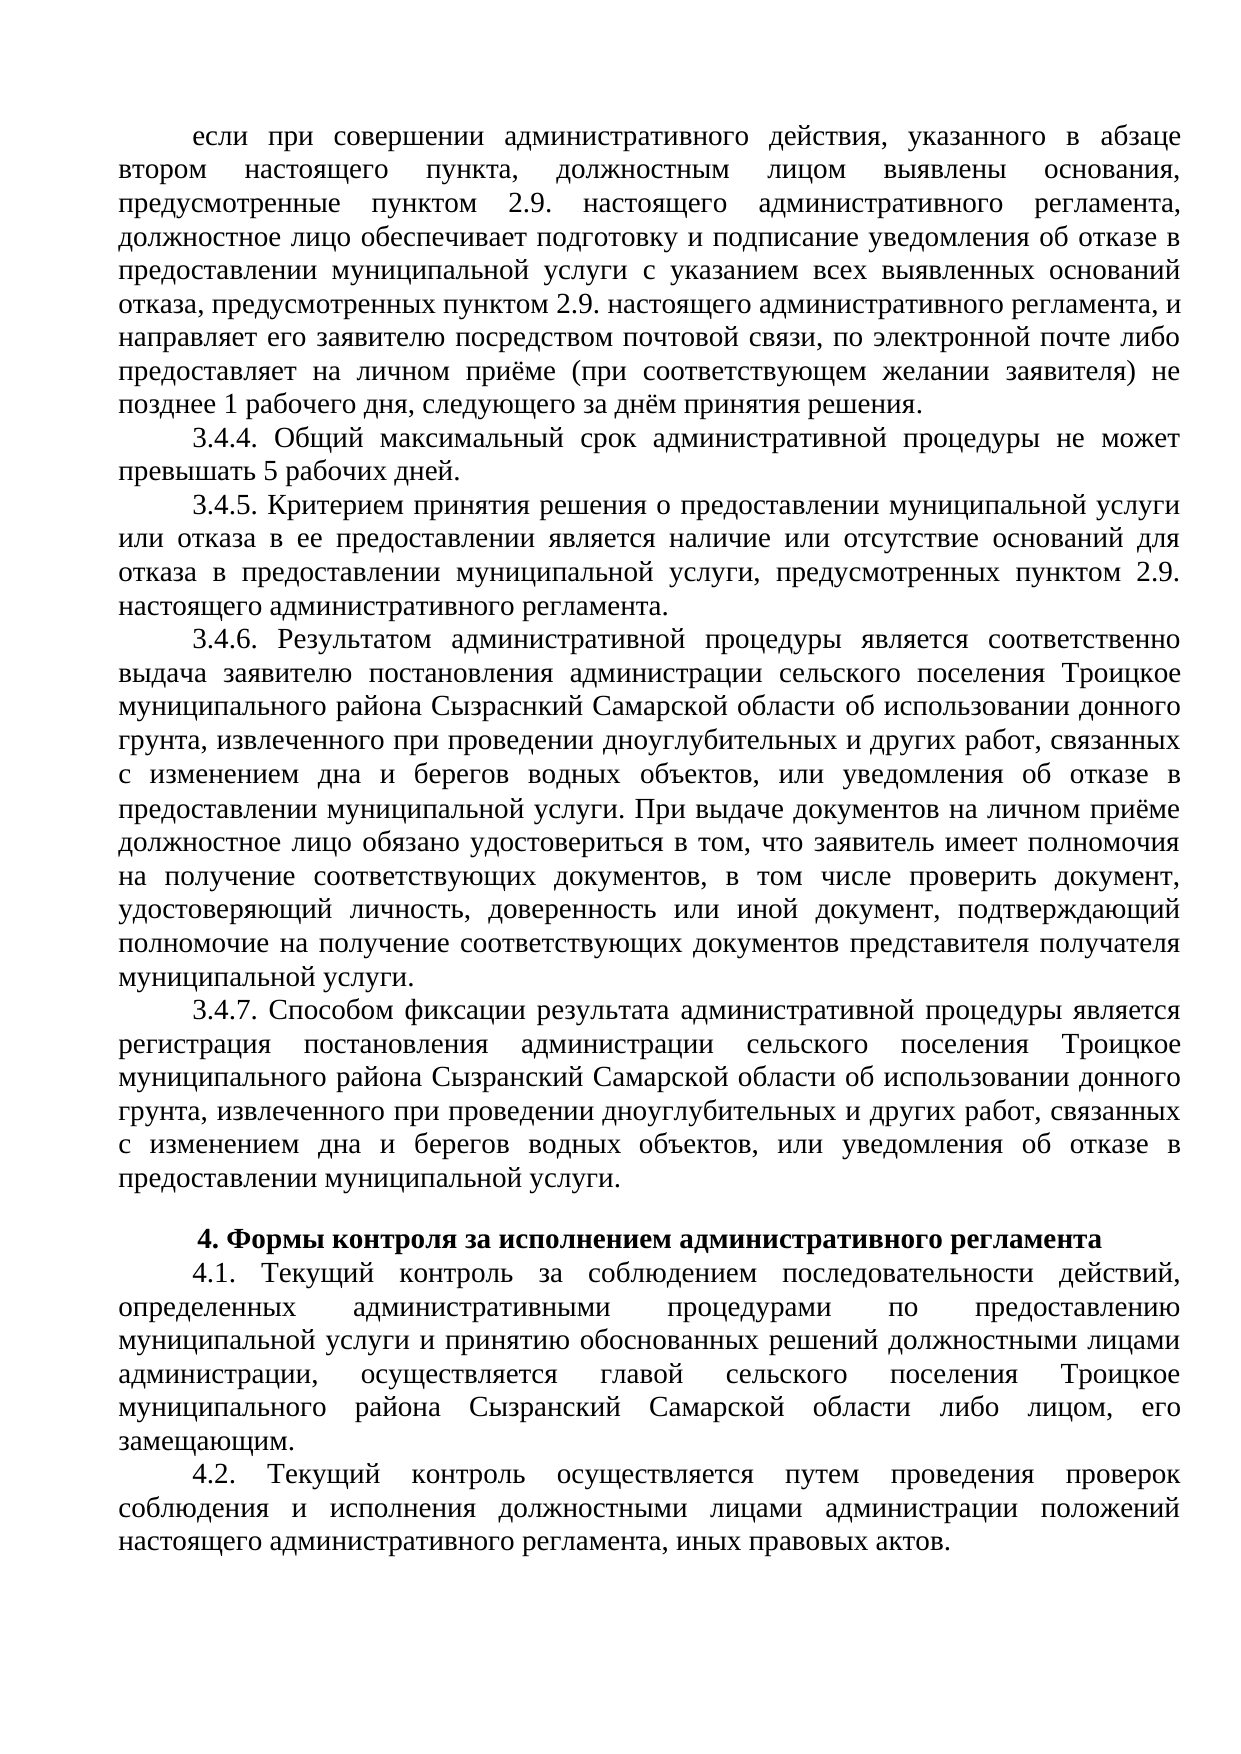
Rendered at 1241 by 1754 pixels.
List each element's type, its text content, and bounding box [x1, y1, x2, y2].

text 4. Формы контроля за исполнением административного регламента [118, 1222, 1181, 1255]
text 4.1. Текущий контроль за соблюдением последовательности действий, определенных административными процедурами по предоставлению муниципальной услуги и принятию обоснованных решений должностными лицами администрации, осуществляется главой сельского поселения Троицкое муниципального района Сызранский Самарской области либо лицом, его замещающим. [118, 1255, 1181, 1456]
text если при совершении административного действия, указанного в абзаце втором настоящего пункта, должностным лицом выявлены основания, предусмотренные пунктом 2.9. настоящего административного регламента, должностное лицо обеспечивает подготовку и подписание уведомления об отказе в предоставлении муниципальной услуги с указанием всех выявленных оснований отказа, предусмотренных пунктом 2.9. настоящего административного регламента, и направляет его заявителю посредством почтовой связи, по электронной почте либо предоставляет на личном приёме (при соответствующем желании заявителя) не позднее 1 рабочего дня, следующего за днём принятия решения. [118, 118, 1181, 420]
text 3.4.7. Способом фиксации результата административной процедуры является регистрация постановления администрации сельского поселения Троицкое муниципального района Сызранский Самарской области об использовании донного грунта, извлеченного при проведении дноуглубительных и других работ, связанных с изменением дна и берегов водных объектов, или уведомления об отказе в предоставлении муниципальной услуги. [118, 992, 1181, 1193]
text 3.4.4. Общий максимальный срок административной процедуры не может превышать 5 рабочих дней. [118, 420, 1181, 487]
text 4.2. Текущий контроль осуществляется путем проведения проверок соблюдения и исполнения должностными лицами администрации положений настоящего административного регламента, иных правовых актов. [118, 1456, 1181, 1557]
text 3.4.6. Результатом административной процедуры является соответственно выдача заявителю постановления администрации сельского поселения Троицкое муниципального района Сызраснкий Самарской области об использовании донного грунта, извлеченного при проведении дноуглубительных и других работ, связанных с изменением дна и берегов водных объектов, или уведомления об отказе в предоставлении муниципальной услуги. При выдаче документов на личном приёме должностное лицо обязано удостовериться в том, что заявитель имеет полномочия на получение соответствующих документов, в том числе проверить документ, удостоверяющий личность, доверенность или иной документ, подтверждающий полномочие на получение соответствующих документов представителя получателя муниципальной услуги. [118, 621, 1181, 992]
text 3.4.5. Критерием принятия решения о предоставлении муниципальной услуги или отказа в ее предоставлении является наличие или отсутствие оснований для отказа в предоставлении муниципальной услуги, предусмотренных пунктом 2.9. настоящего административного регламента. [118, 487, 1181, 621]
